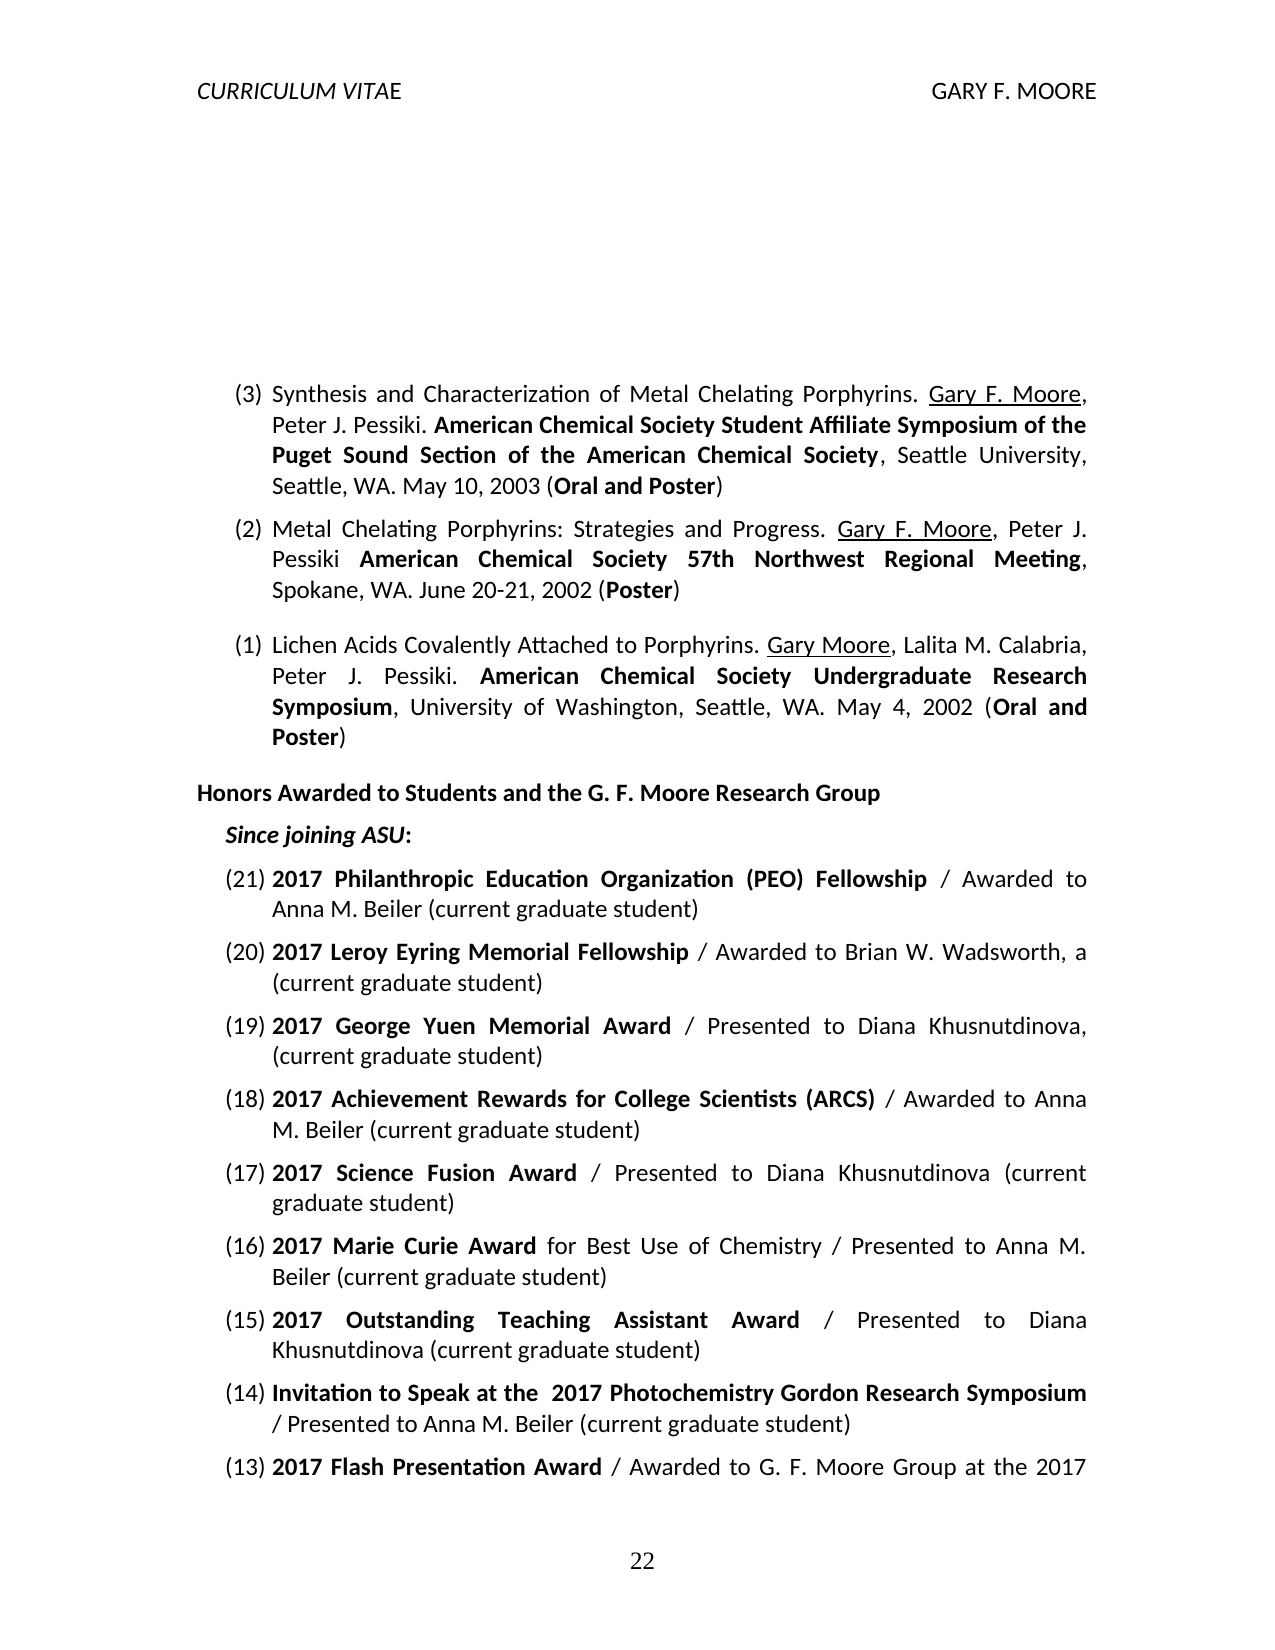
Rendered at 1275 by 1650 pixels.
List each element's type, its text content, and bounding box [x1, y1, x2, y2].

list Metal Chelating Porphyrins: Strategies and Progress. Gary F. Moore, Peter J. Pessiki American Chemical Society 57th Northwest Regional Meeting, Spokane, WA. June 20-21, 2002 (Poster) [234, 513, 1087, 604]
list Invitation to Speak at the 2017 Photochemistry Gordon Research Symposium / Presented to Anna M. Beiler (current graduate student) [225, 1377, 1087, 1438]
text Since joining ASU: [197, 820, 1087, 850]
list Lichen Acids Covalently Attached to Porphyrins. Gary Moore, Lalita M. Calabria, Peter J. Pessiki. American Chemical Society Undergraduate Research Symposium, University of Washington, Seattle, WA. May 4, 2002 (Oral and Poster) [234, 629, 1087, 752]
list 2017 Leroy Eyring Memorial Fellowship / Awarded to Brian W. Wadsworth, a (current graduate student) [225, 936, 1087, 997]
list 2017 George Yuen Memorial Award / Presented to Diana Khusnutdinova, (current graduate student) [225, 1010, 1087, 1071]
list 2017 Science Fusion Award / Presented to Diana Khusnutdinova (current graduate student) [225, 1157, 1087, 1218]
list 2017 Philanthropic Education Organization (PEO) Fellowship / Awarded to Anna M. Beiler (current graduate student) [225, 863, 1087, 924]
list 2017 Achievement Rewards for College Scientists (ARCS) / Awarded to Anna M. Beiler (current graduate student) [225, 1083, 1087, 1144]
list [225, 1451, 1087, 1482]
text Honors Awarded to Students and the G. F. Moore Research Group [197, 777, 1087, 807]
list 2017 Outstanding Teaching Assistant Award / Presented to Diana Khusnutdinova (current graduate student) [225, 1304, 1087, 1365]
list Synthesis and Characterization of Metal Chelating Porphyrins. Gary F. Moore, Peter J. Pessiki. American Chemical Society Student Affiliate Symposium of the Puget Sound Section of the American Chemical Society, Seattle University, Seattle, WA. May 10, 2003 (Oral and Poster) [234, 378, 1087, 501]
list 2017 Marie Curie Award for Best Use of Chemistry / Presented to Anna M. Beiler (current graduate student) [225, 1230, 1087, 1291]
